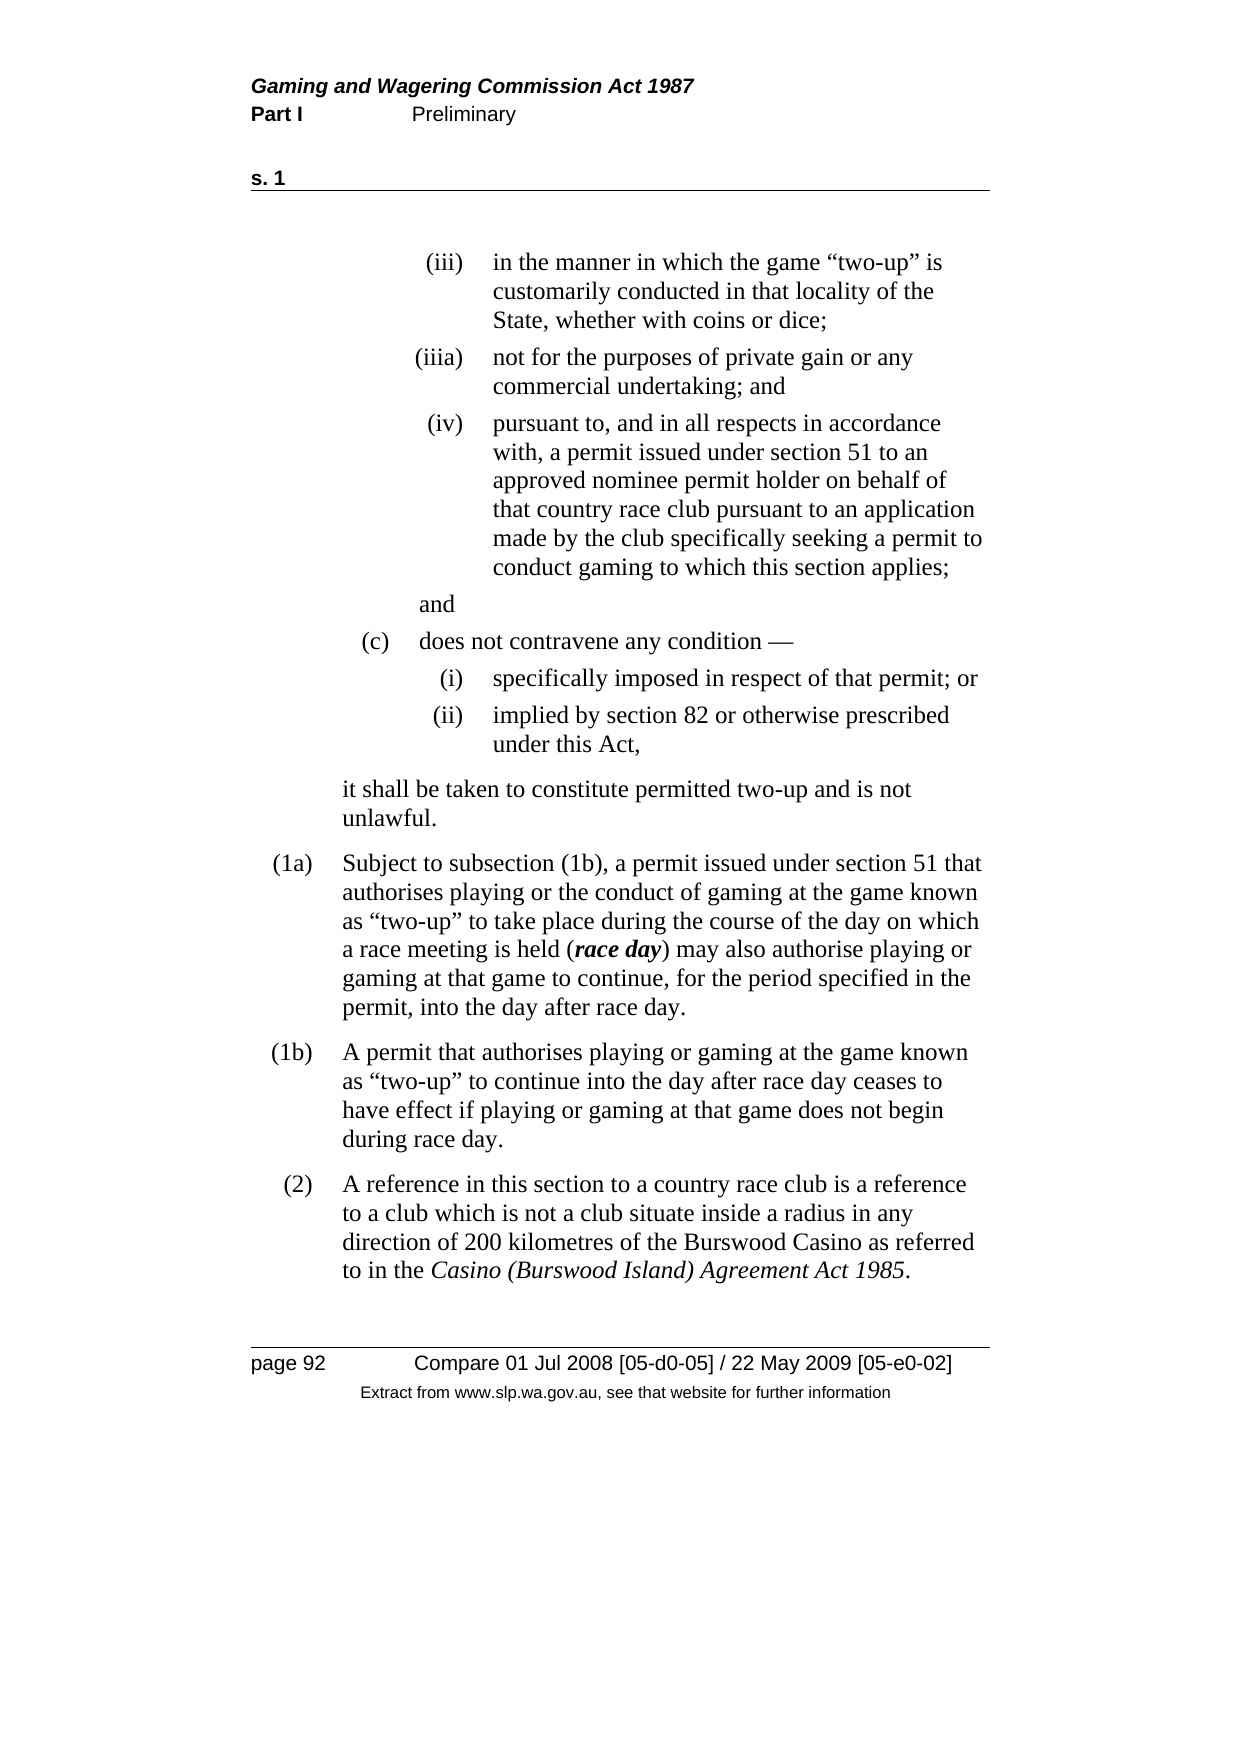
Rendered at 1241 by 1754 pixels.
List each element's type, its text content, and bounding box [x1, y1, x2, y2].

text (2) A reference in this section to a country race club is a reference to a club which is not a club situate inside a radius in any direction of 200 kilometres of the Burswood Casino as referred to in the Casino (Burswood Island) Agreement Act 1985. [251, 1169, 990, 1284]
text it shall be taken to constitute permitted two-up and is not unlawful. [251, 774, 990, 832]
text (i) specifically imposed in respect of that permit; or [251, 663, 990, 692]
text (1b) A permit that authorises playing or gaming at the game known as “two-up” to continue into the day after race day ceases to have effect if playing or gaming at that game does not begin during race day. [251, 1037, 990, 1152]
text (1a) Subject to subsection (1b), a permit issued under section 51 that authorises playing or the conduct of gaming at the game known as “two-up” to take place during the course of the day on which a race meeting is held (race day) may also authorise playing or gaming at that game to continue, for the period specified in the permit, into the day after race day. [251, 848, 990, 1021]
text and [251, 589, 990, 617]
text (iv) pursuant to, and in all respects in accordance with, a permit issued under section 51 to an approved nominee permit holder on behalf of that country race club pursuant to an application made by the club specifically seeking a permit to conduct gaming to which this section applies; [251, 408, 990, 580]
text (ii) implied by section 82 or otherwise prescribed under this Act, [251, 700, 990, 757]
text (iii) in the manner in which the game “two-up” is customarily conducted in that locality of the State, whether with coins or dice; [251, 247, 990, 334]
text (iiia) not for the purposes of private gain or any commercial undertaking; and [251, 342, 990, 399]
text (c) does not contravene any condition — [251, 626, 990, 654]
